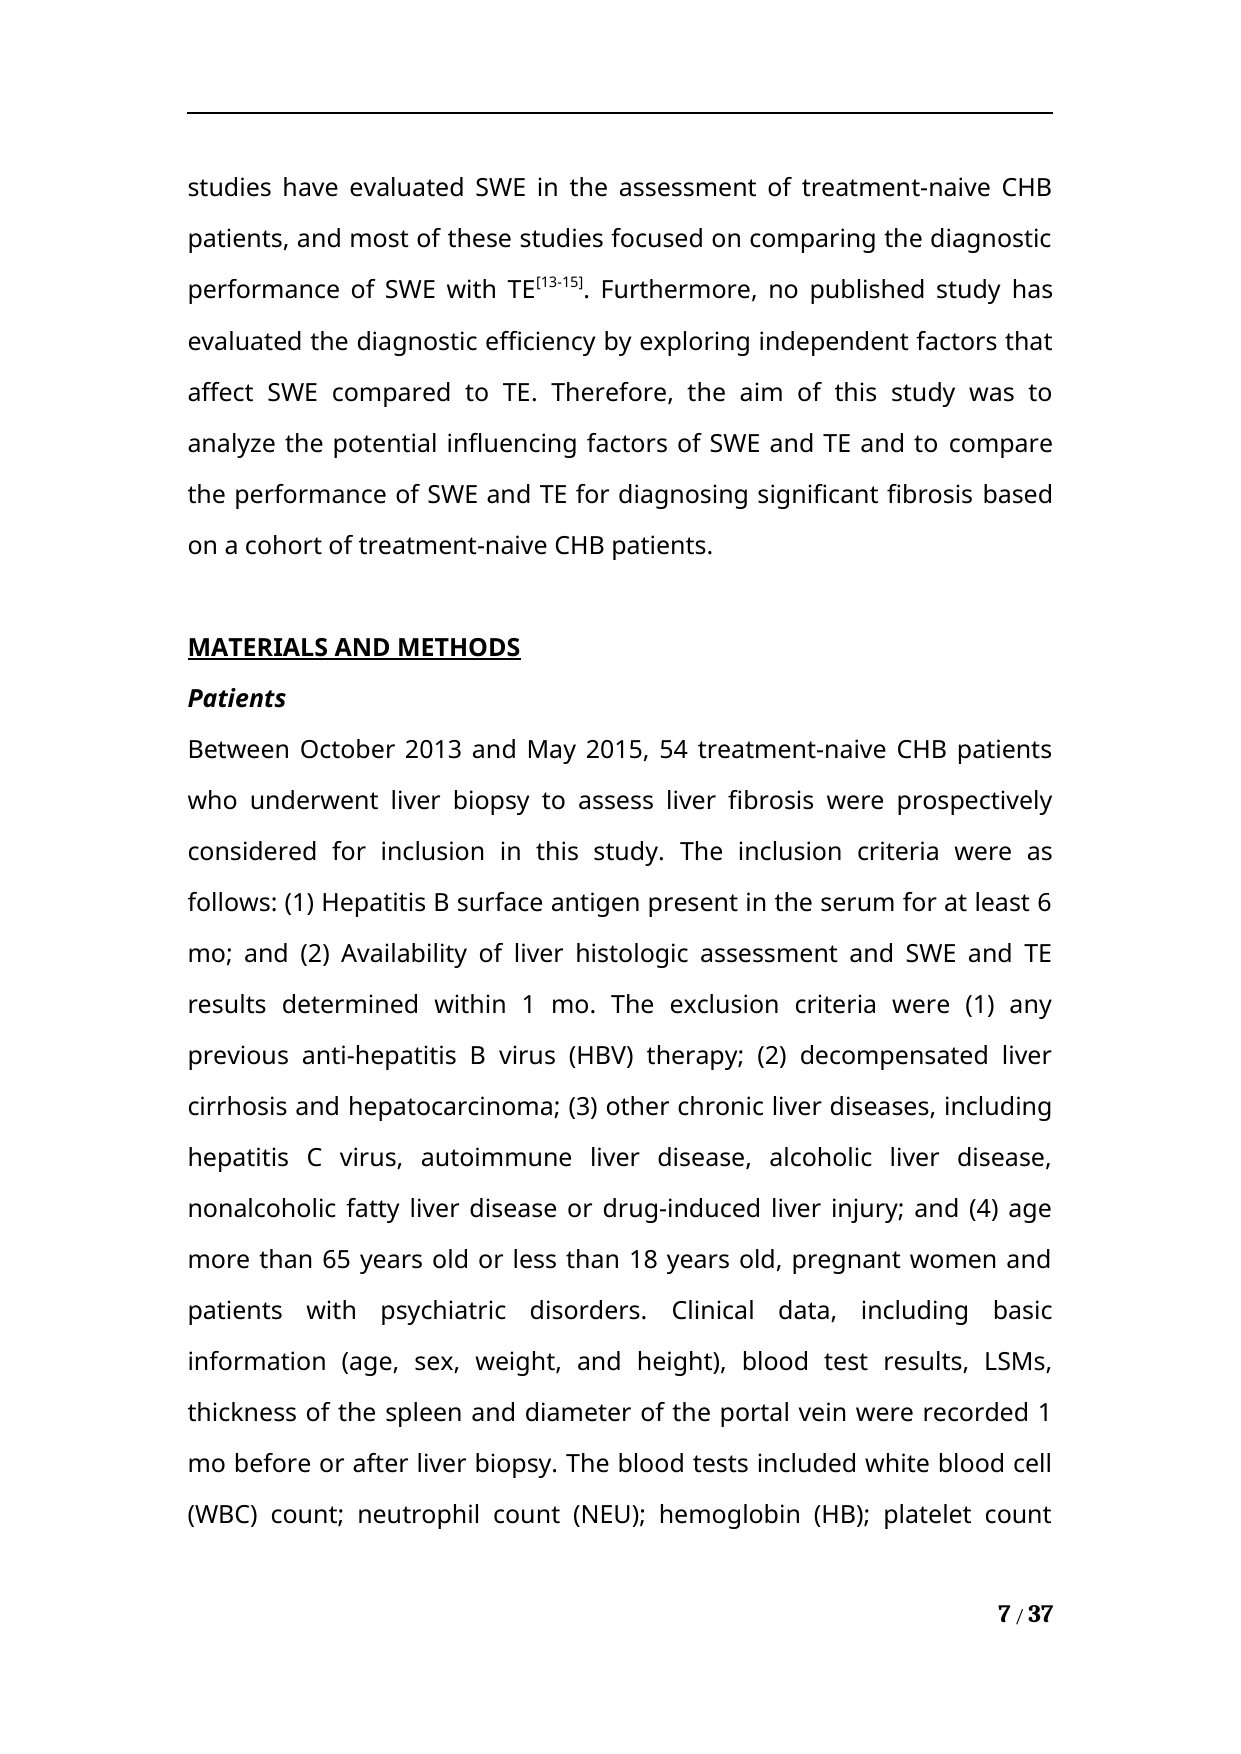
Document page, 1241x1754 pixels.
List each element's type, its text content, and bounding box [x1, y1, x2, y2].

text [187, 732, 1053, 1531]
text Patients [187, 681, 1053, 714]
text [187, 170, 1053, 561]
text MATERIALS AND METHODS [187, 629, 1053, 663]
